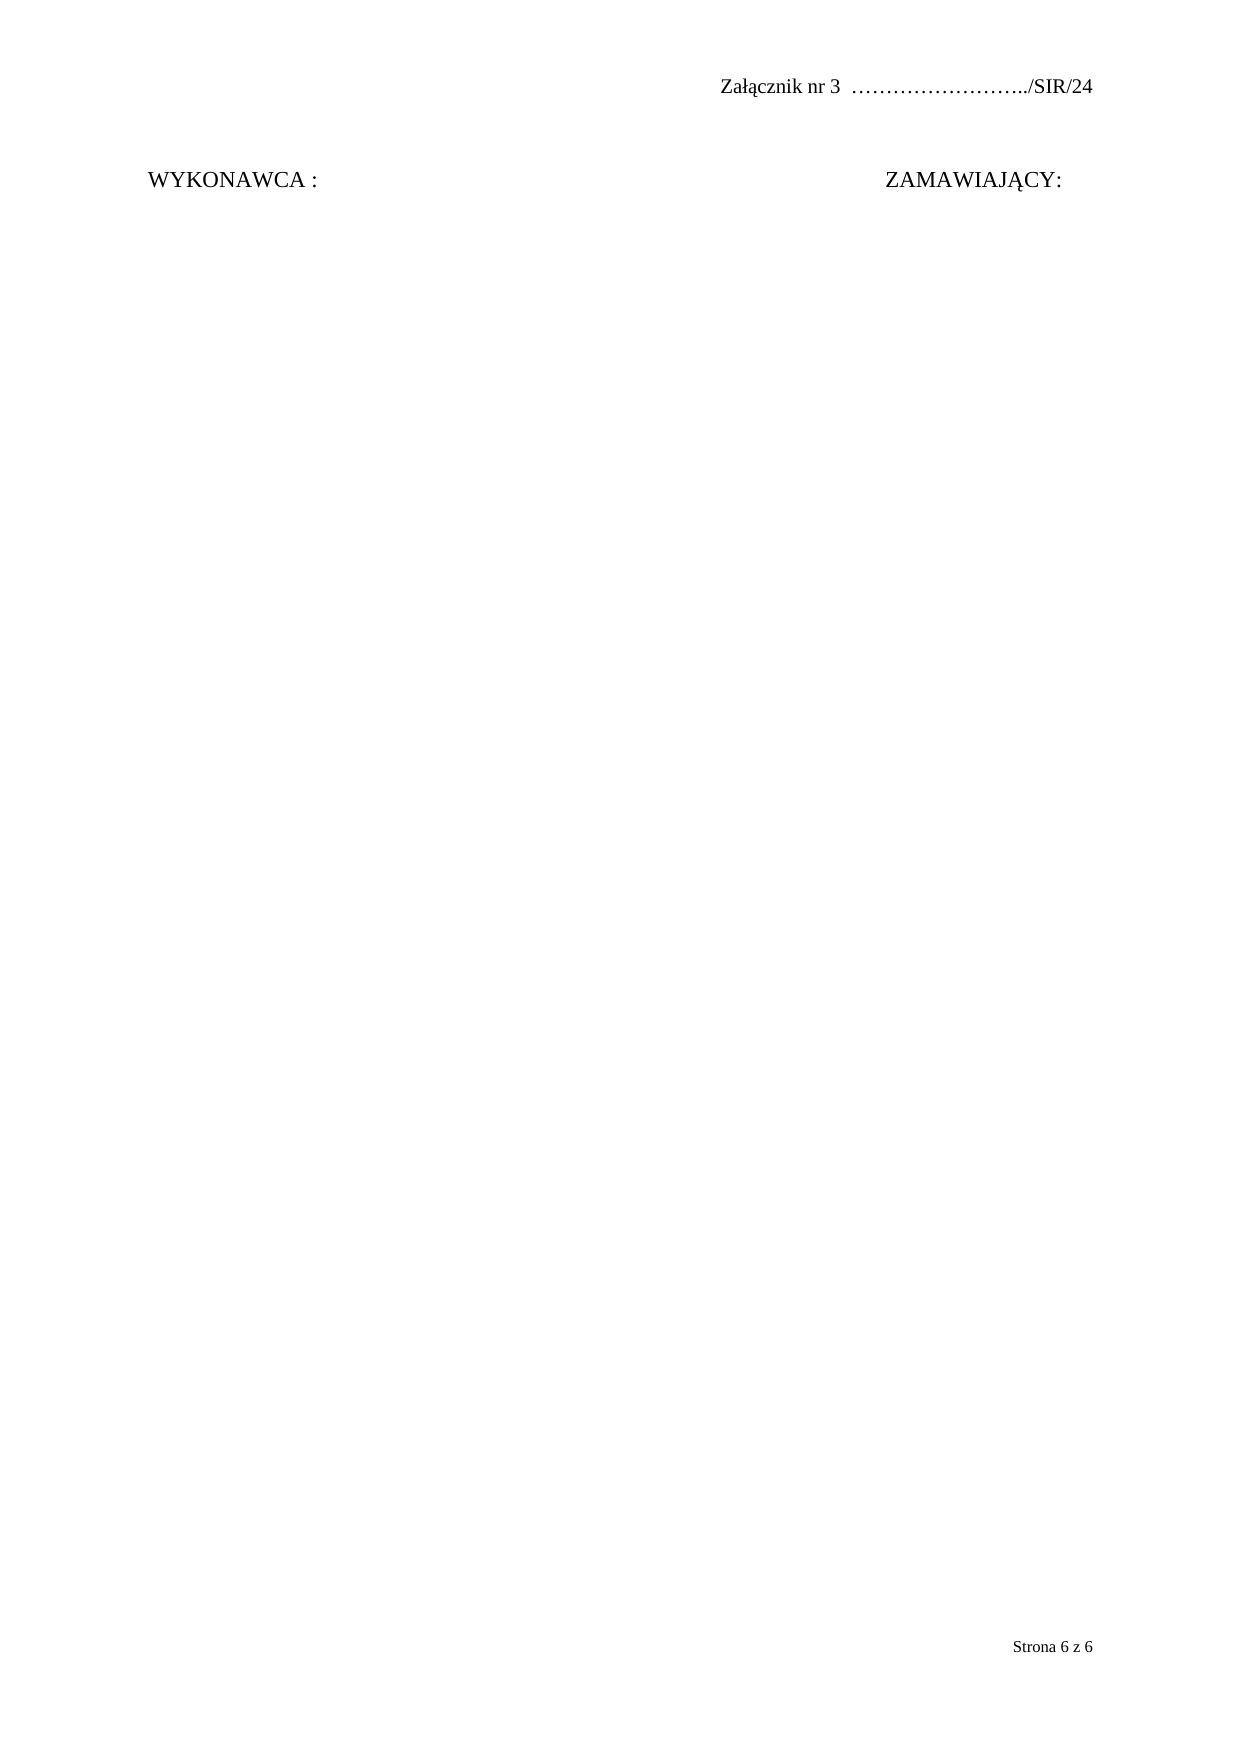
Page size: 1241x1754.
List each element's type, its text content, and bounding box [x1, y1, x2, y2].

text WYKONAWCA : ZAMAWIAJĄCY: [148, 166, 1093, 192]
